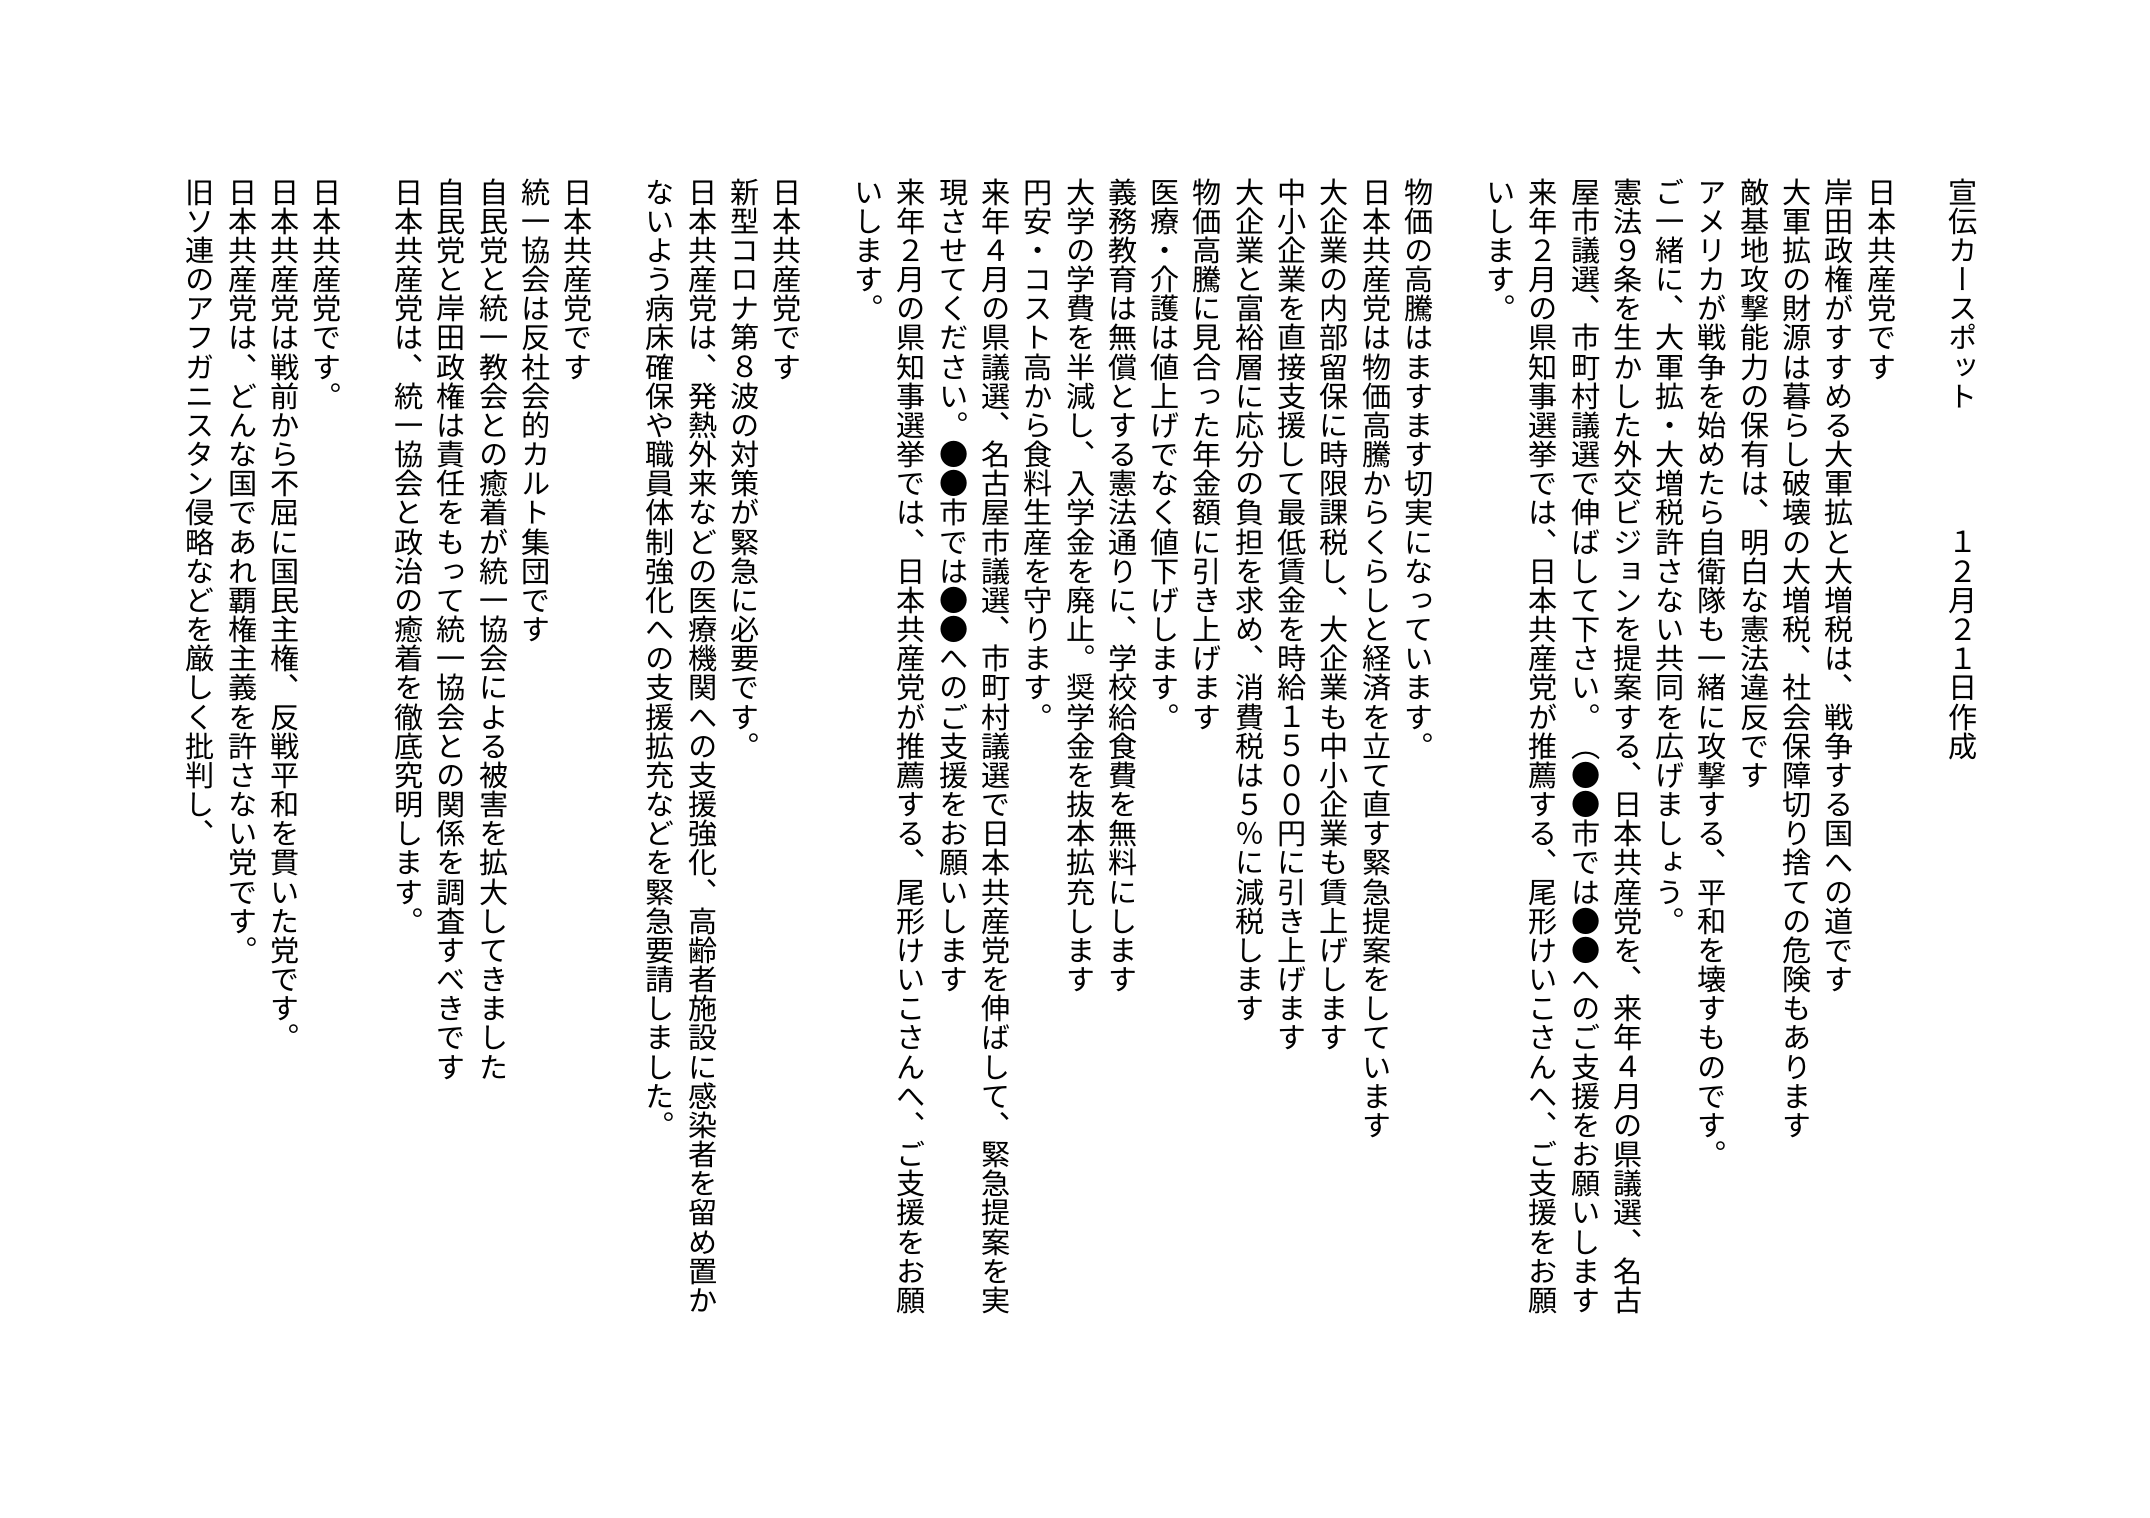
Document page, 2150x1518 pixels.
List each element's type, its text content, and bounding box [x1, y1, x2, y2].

text 円安・コスト高から食料生産を守ります。 [1017, 177, 1059, 1341]
text 来年２月の県知事選挙では、日本共産党が推薦する、尾形けいこさんへ、ご支援をお願いします。 [1480, 177, 1564, 1341]
text アメリカが戦争を始めたら自衛隊も一緒に攻撃する、平和を壊すものです。 [1691, 177, 1733, 1341]
text 日本共産党です [557, 177, 599, 1341]
text 大企業と富裕層に応分の負担を求め、消費税は５％に減税します [1229, 177, 1271, 1341]
text 新型コロナ第８波の対策が緊急に必要です。 [724, 177, 766, 1341]
text 日本共産党は物価高騰からくらしと経済を立て直す緊急提案をしています [1356, 177, 1398, 1341]
text 日本共産党は、発熱外来などの医療機関への支援強化、高齢者施設に感染者を留め置かないよう病床確保や職員体制強化への支援拡充などを緊急要請しました。 [639, 177, 724, 1341]
text 日本共産党です。 [306, 177, 348, 1341]
text 日本共産党は、統一協会と政治の癒着を徹底究明します。 [388, 177, 430, 1341]
text 旧ソ連のアフガニスタン侵略などを厳しく批判し、 [179, 177, 221, 1341]
text 岸田政権がすすめる大軍拡と大増税は、戦争する国への道です [1818, 177, 1860, 1341]
text 医療・介護は値上げでなく値下げします。 [1144, 177, 1186, 1341]
text 日本共産党です [1860, 177, 1903, 1341]
text 憲法９条を生かした外交ビジョンを提案する、日本共産党を、来年４月の県議選、名古屋市議選、市町村議選で伸ばして下さい。（●●市では●●へのご支援をお願いします [1564, 177, 1649, 1341]
text 日本共産党です [766, 177, 808, 1341]
text 大学の学費を半減し、入学金を廃止。奨学金を抜本拡充します [1059, 177, 1102, 1341]
text 統一協会は反社会的カルト集団です [515, 177, 557, 1341]
text 自民党と岸田政権は責任をもって統一協会との関係を調査すべきです [430, 177, 473, 1341]
text ご一緒に、大軍拡・大増税許さない共同を広げましょう。 [1649, 177, 1691, 1341]
text 義務教育は無償とする憲法通りに、学校給食費を無料にします [1102, 177, 1144, 1341]
text 敵基地攻撃能力の保有は、明白な憲法違反です [1733, 177, 1776, 1341]
text 来年２月の県知事選挙では、日本共産党が推薦する、尾形けいこさんへ、ご支援をお願いします。 [848, 177, 933, 1341]
text 日本共産党は、どんな国であれ覇権主義を許さない党です。 [221, 177, 264, 1341]
text 日本共産党は戦前から不屈に国民主権、反戦平和を貫いた党です。 [264, 177, 306, 1341]
text 宣伝カースポット １２月２１日作成 [1942, 177, 1985, 1341]
text 大軍拡の財源は暮らし破壊の大増税、社会保障切り捨ての危険もあります [1776, 177, 1818, 1341]
text 大企業の内部留保に時限課税し、大企業も中小企業も賃上げします [1313, 177, 1356, 1341]
text 中小企業を直接支援して最低賃金を時給１５００円に引き上げます [1271, 177, 1313, 1341]
text 自民党と統一教会との癒着が統一協会による被害を拡大してきました [473, 177, 515, 1341]
text 来年４月の県議選、名古屋市議選、市町村議選で日本共産党を伸ばして、緊急提案を実現させてください。●●市では●●へのご支援をお願いします [933, 177, 1017, 1341]
text 物価高騰に見合った年金額に引き上げます [1186, 177, 1229, 1341]
text 物価の高騰はますます切実になっています。 [1398, 177, 1440, 1341]
